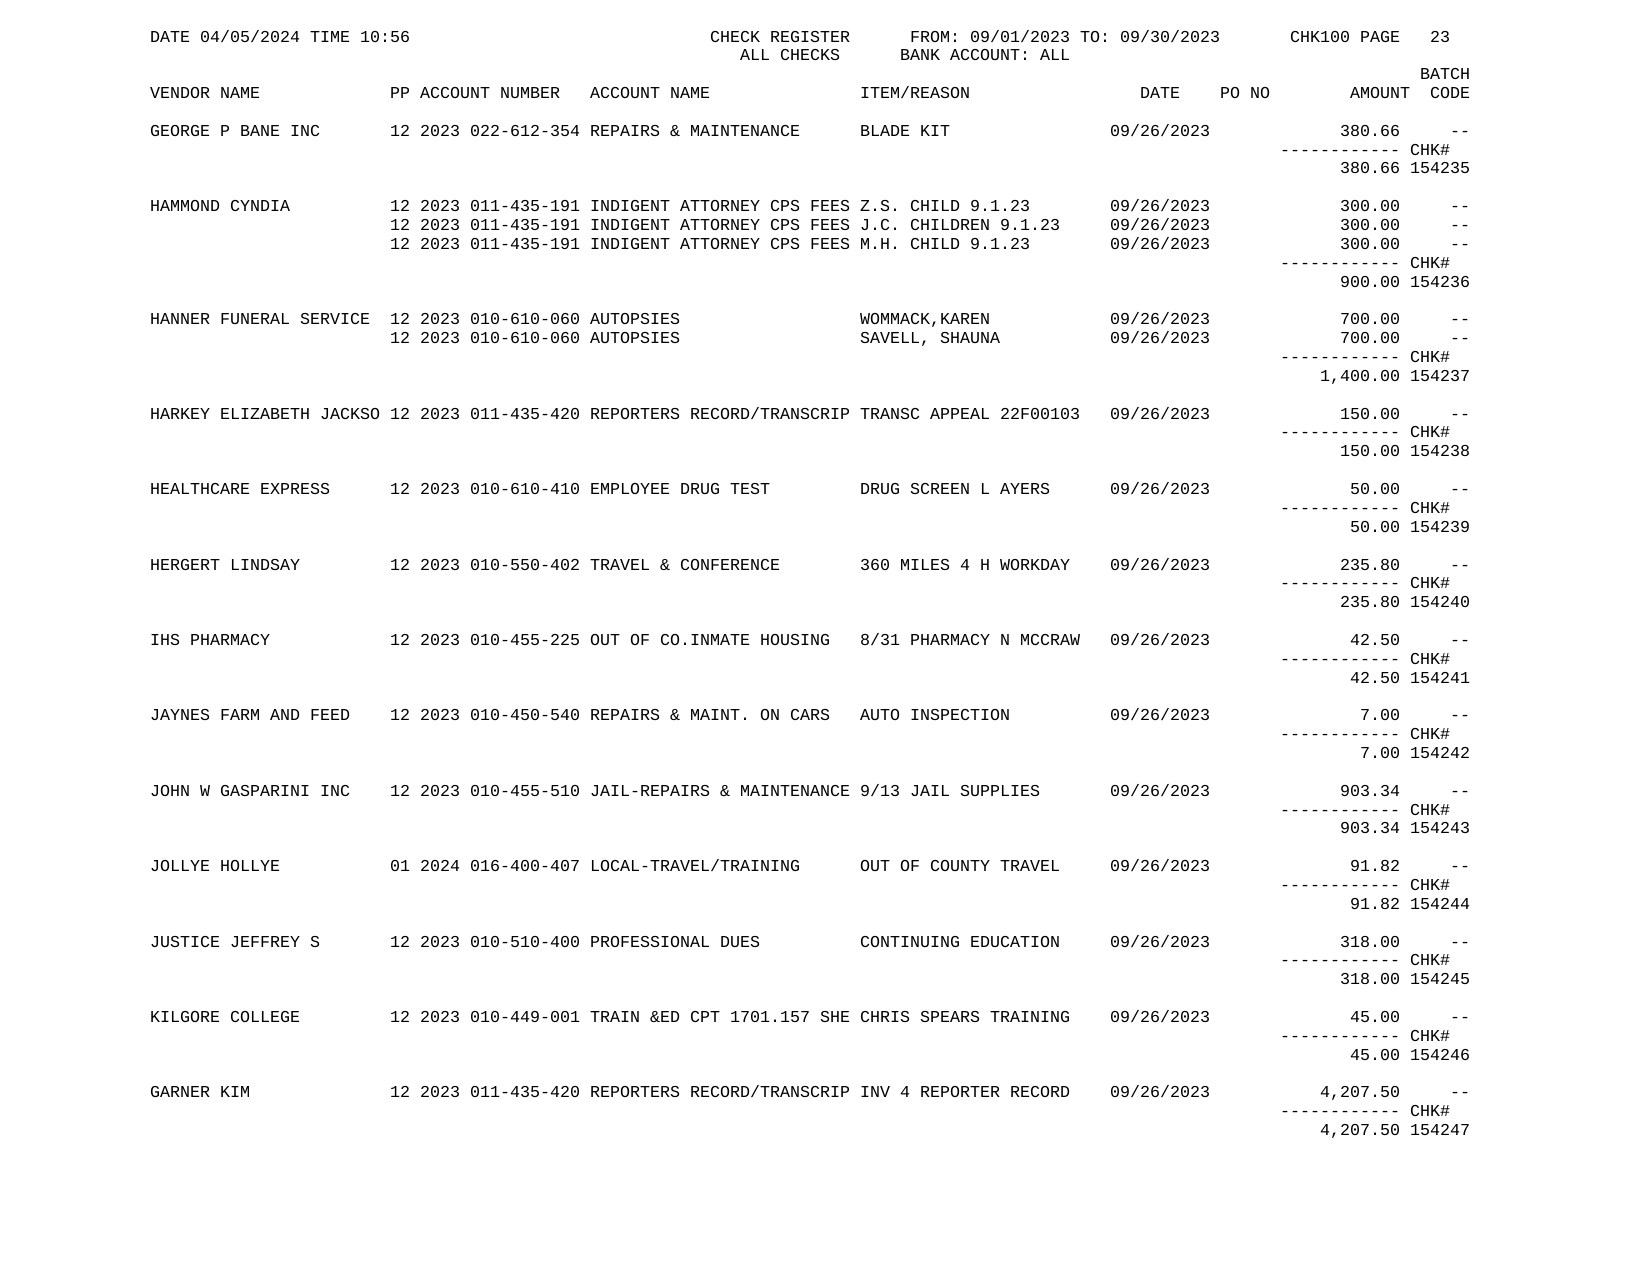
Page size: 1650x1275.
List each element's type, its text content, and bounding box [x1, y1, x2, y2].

text ------------ CHK# [150, 254, 1500, 273]
text VENDOR NAME PP ACCOUNT NUMBER ACCOUNT NAME ITEM/REASON DATE PO NO AMOUNT CODE [150, 85, 1500, 103]
text 12 2023 011-435-191 INDIGENT ATTORNEY CPS FEES M.H. CHILD 9.1.23 09/26/2023 300.00 -- [150, 236, 1500, 254]
text ------------ CHK# [150, 726, 1500, 744]
text KILGORE COLLEGE 12 2023 010-449-001 TRAIN &ED CPT 1701.157 SHE CHRIS SPEARS TRAINING 09/26/2023 45.00 -- [150, 1008, 1500, 1027]
text GARNER KIM 12 2023 011-435-420 REPORTERS RECORD/TRANSCRIP INV 4 REPORTER RECORD 09/26/2023 4,207.50 -- [150, 1084, 1500, 1103]
text JAYNES FARM AND FEED 12 2023 010-450-540 REPAIRS & MAINT. ON CARS AUTO INSPECTION 09/26/2023 7.00 -- [150, 707, 1500, 726]
text ------------ CHK# [150, 1027, 1500, 1046]
text ALL CHECKS BANK ACCOUNT: ALL [150, 47, 1500, 66]
text 4,207.50 154247 [150, 1122, 1500, 1141]
text 50.00 154239 [150, 518, 1500, 537]
text 318.00 154245 [150, 971, 1500, 990]
text HANNER FUNERAL SERVICE 12 2023 010-610-060 AUTOPSIES WOMMACK,KAREN 09/26/2023 700.00 -- [150, 311, 1500, 330]
text 235.80 154240 [150, 594, 1500, 613]
text ------------ CHK# [150, 650, 1500, 669]
text ------------ CHK# [150, 424, 1500, 443]
text 1,400.00 154237 [150, 367, 1500, 386]
text 903.34 154243 [150, 820, 1500, 839]
text 7.00 154242 [150, 744, 1500, 763]
text HAMMOND CYNDIA 12 2023 011-435-191 INDIGENT ATTORNEY CPS FEES Z.S. CHILD 9.1.23 09/26/2023 300.00 -- [150, 198, 1500, 217]
text ------------ CHK# [150, 1103, 1500, 1122]
text JUSTICE JEFFREY S 12 2023 010-510-400 PROFESSIONAL DUES CONTINUING EDUCATION 09/26/2023 318.00 -- [150, 933, 1500, 952]
text ------------ CHK# [150, 575, 1500, 594]
text ------------ CHK# [150, 141, 1500, 160]
text 91.82 154244 [150, 895, 1500, 914]
text BATCH [150, 66, 1500, 85]
text 42.50 154241 [150, 669, 1500, 688]
text 12 2023 011-435-191 INDIGENT ATTORNEY CPS FEES J.C. CHILDREN 9.1.23 09/26/2023 300.00 -- [150, 217, 1500, 236]
text 380.66 154235 [150, 160, 1500, 179]
text IHS PHARMACY 12 2023 010-455-225 OUT OF CO.INMATE HOUSING 8/31 PHARMACY N MCCRAW 09/26/2023 42.50 -- [150, 631, 1500, 650]
text 900.00 154236 [150, 273, 1500, 292]
text HERGERT LINDSAY 12 2023 010-550-402 TRAVEL & CONFERENCE 360 MILES 4 H WORKDAY 09/26/2023 235.80 -- [150, 556, 1500, 575]
text 45.00 154246 [150, 1046, 1500, 1065]
text DATE 04/05/2024 TIME 10:56 CHECK REGISTER FROM: 09/01/2023 TO: 09/30/2023 CHK100 PAGE 23 [150, 28, 1500, 47]
text ------------ CHK# [150, 952, 1500, 971]
text 12 2023 010-610-060 AUTOPSIES SAVELL, SHAUNA 09/26/2023 700.00 -- [150, 330, 1500, 349]
text GEORGE P BANE INC 12 2023 022-612-354 REPAIRS & MAINTENANCE BLADE KIT 09/26/2023 380.66 -- [150, 122, 1500, 141]
text JOLLYE HOLLYE 01 2024 016-400-407 LOCAL-TRAVEL/TRAINING OUT OF COUNTY TRAVEL 09/26/2023 91.82 -- [150, 858, 1500, 877]
text HEALTHCARE EXPRESS 12 2023 010-610-410 EMPLOYEE DRUG TEST DRUG SCREEN L AYERS 09/26/2023 50.00 -- [150, 481, 1500, 499]
text ------------ CHK# [150, 349, 1500, 367]
text ------------ CHK# [150, 499, 1500, 518]
text ------------ CHK# [150, 877, 1500, 895]
text ------------ CHK# [150, 801, 1500, 820]
text JOHN W GASPARINI INC 12 2023 010-455-510 JAIL-REPAIRS & MAINTENANCE 9/13 JAIL SUPPLIES 09/26/2023 903.34 -- [150, 782, 1500, 801]
text 150.00 154238 [150, 443, 1500, 462]
text HARKEY ELIZABETH JACKSO 12 2023 011-435-420 REPORTERS RECORD/TRANSCRIP TRANSC APPEAL 22F00103 09/26/2023 150.00 -- [150, 405, 1500, 424]
